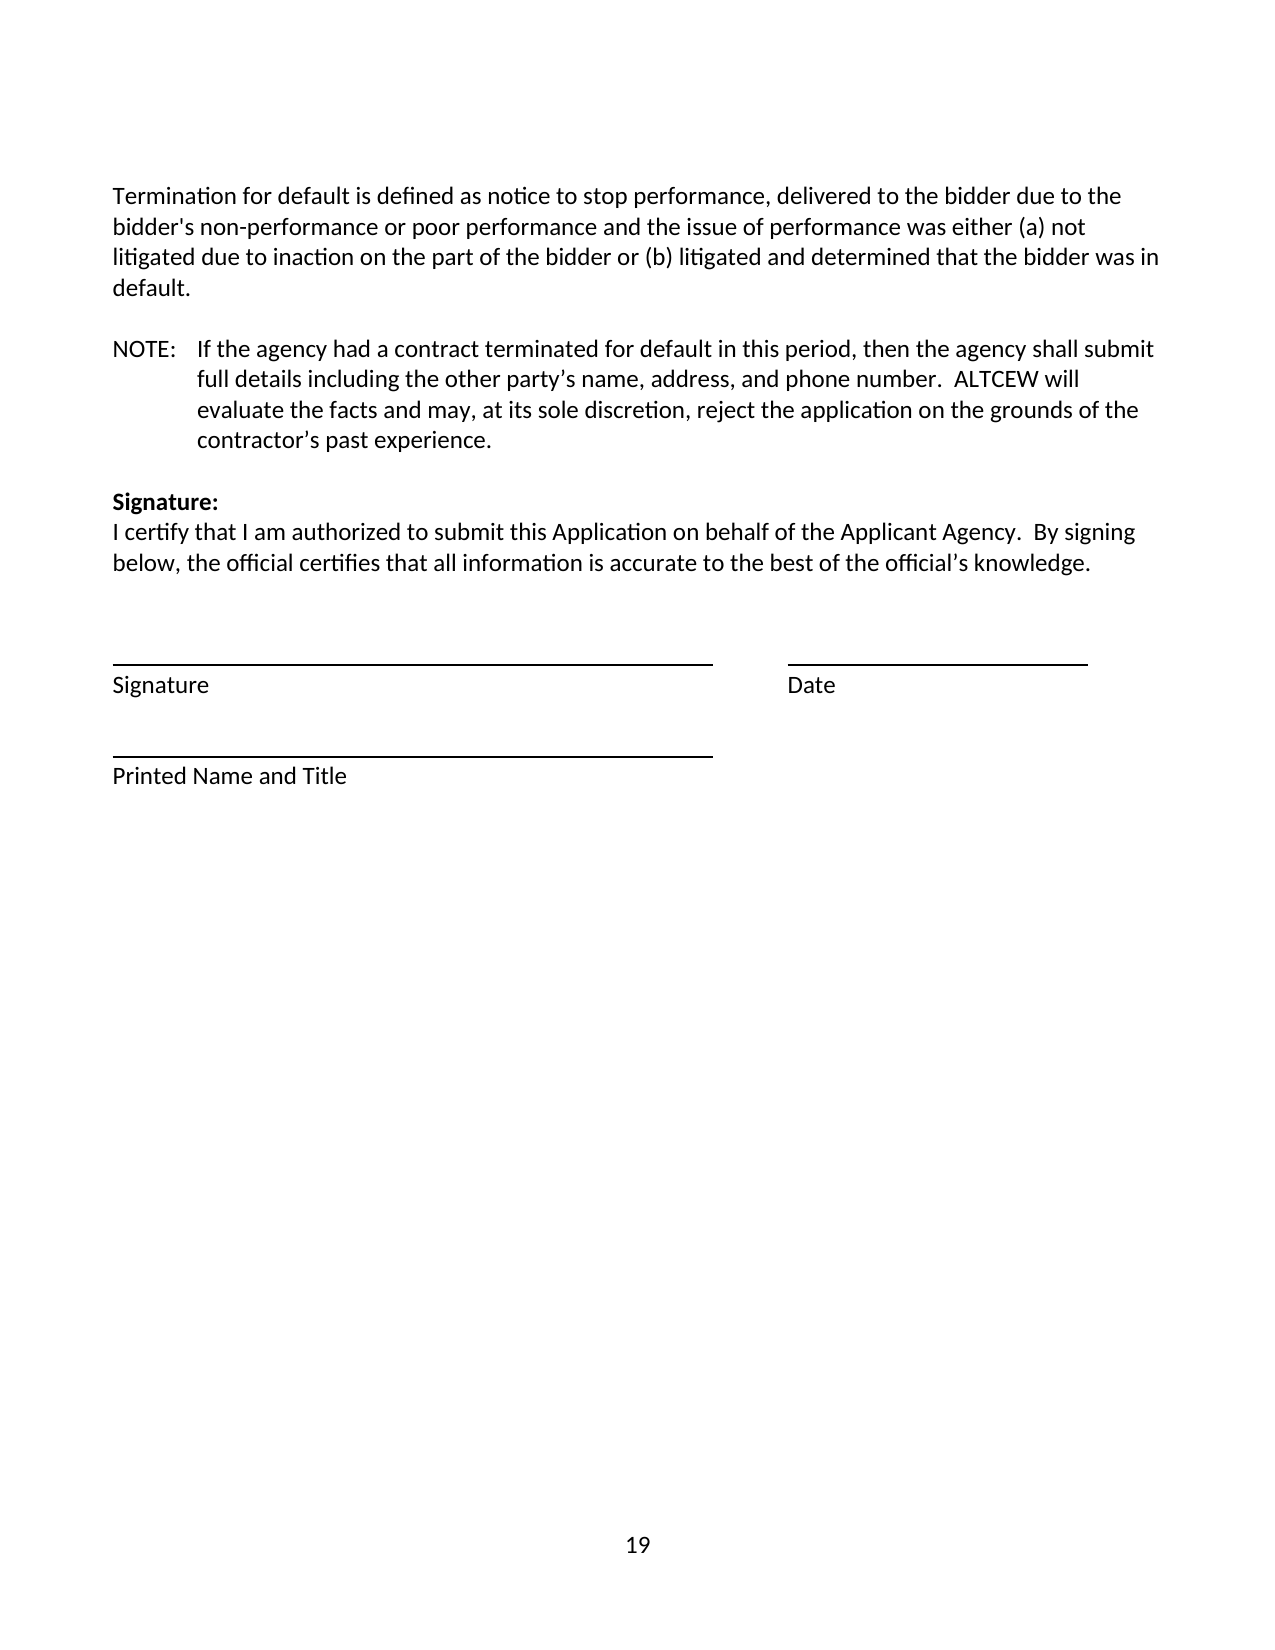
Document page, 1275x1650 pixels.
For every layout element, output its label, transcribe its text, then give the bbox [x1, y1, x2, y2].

text I certify that I am authorized to submit this Application on behalf of the Applicant Agency. By signing below, the official certifies that all information is accurate to the best of the official’s knowledge. [112, 516, 1162, 577]
text Termination for default is defined as notice to stop performance, delivered to the bidder due to the bidder's non-performance or poor performance and the issue of performance was either (a) not litigated due to inaction on the part of the bidder or (b) litigated and determined that the bidder was in default. [112, 181, 1162, 303]
text Signature Date [112, 669, 1162, 699]
text Signature: [112, 486, 1162, 516]
text Printed Name and Title [112, 760, 1162, 791]
text NOTE: If the agency had a contract terminated for default in this period, then the agency shall submit full details including the other party’s name, address, and phone number. ALTCEW will evaluate the facts and may, at its sole discretion, reject the application on the grounds of the contractor’s past experience. [112, 333, 1162, 455]
